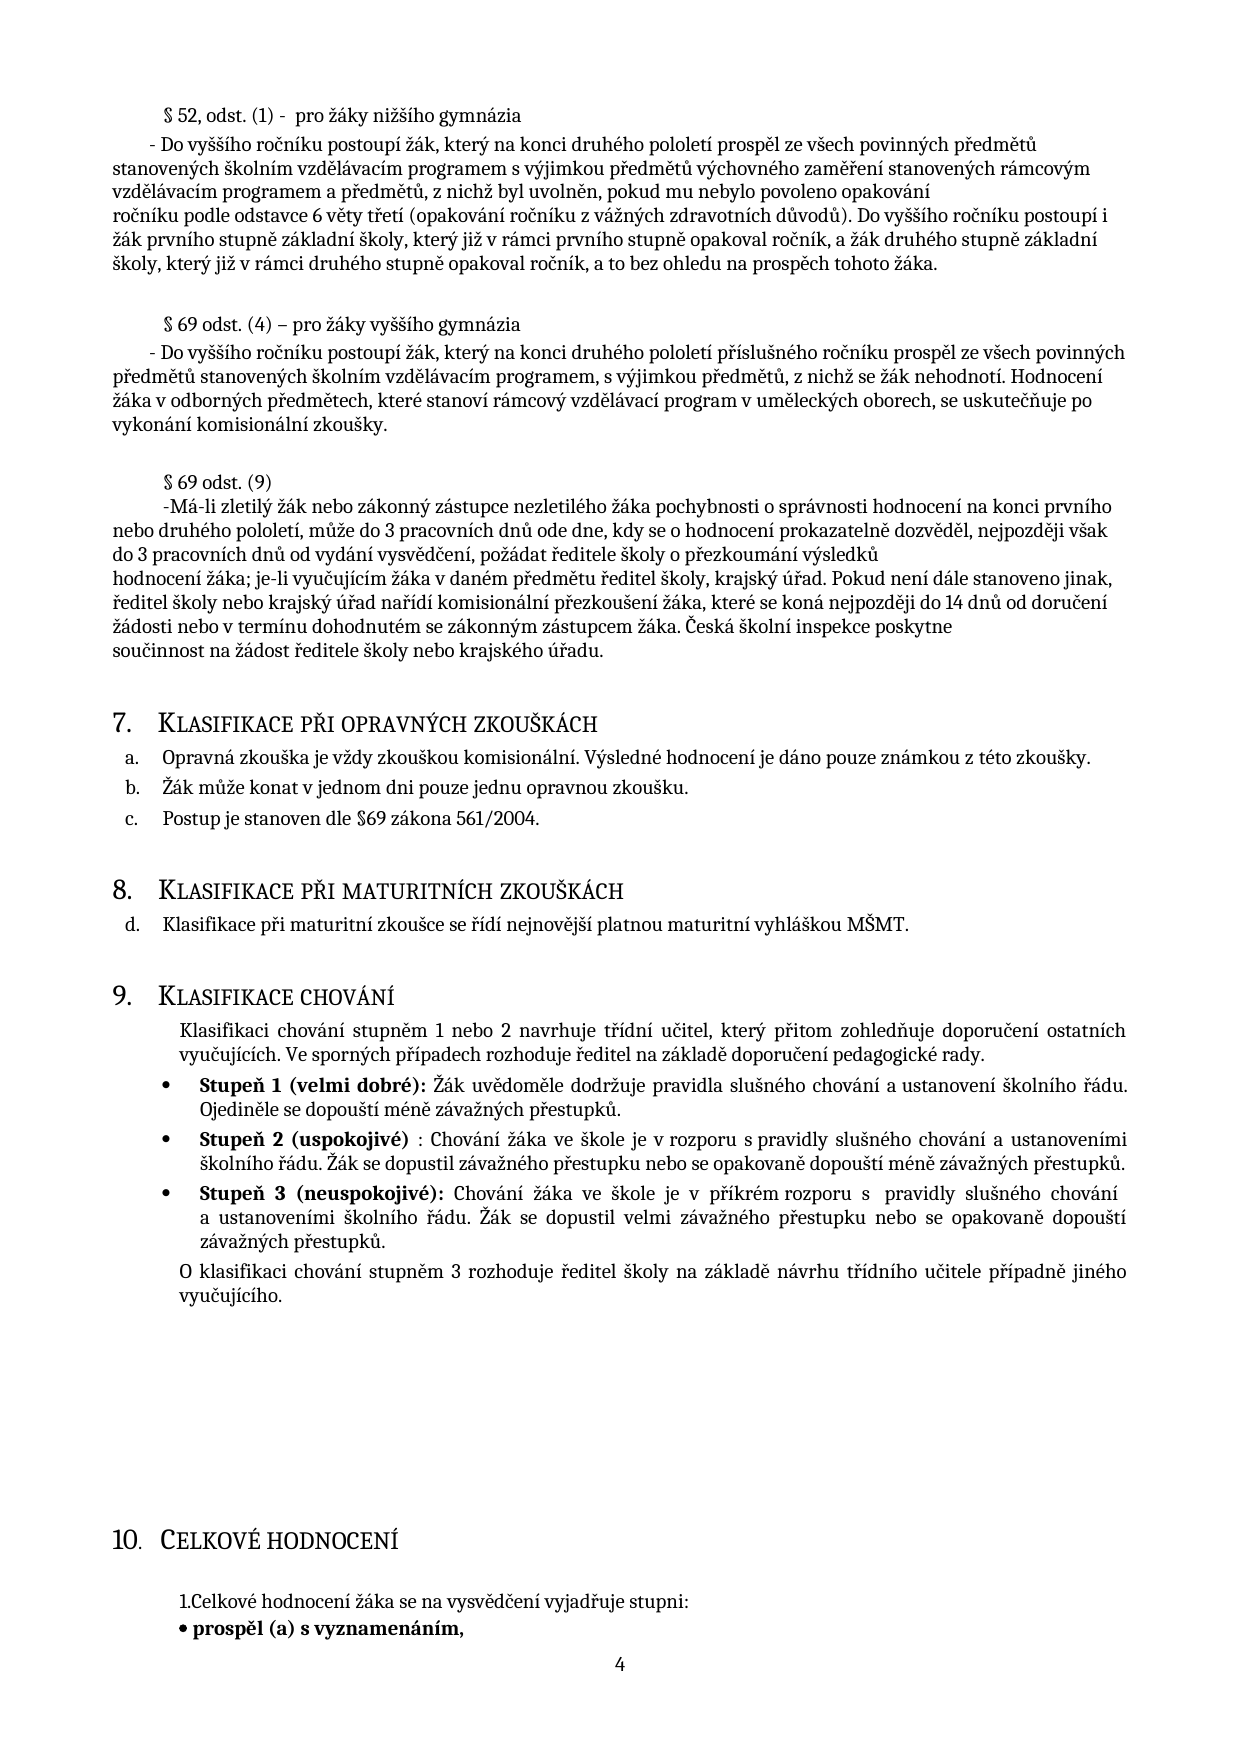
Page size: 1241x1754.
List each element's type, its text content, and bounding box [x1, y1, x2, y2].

list Stupeň 1 (velmi dobré): Žák uvědoměle dodržuje pravidla slušného chování a ustanovení školního řádu. Ojediněle se dopouští méně závažných přestupků. [162, 1073, 1128, 1121]
text § 69 odst. (9) [112, 471, 1128, 495]
list 1.Celkové hodnocení žáka se na vysvědčení vyjadřuje stupni: [179, 1589, 1128, 1613]
list Stupeň 2 (uspokojivé) : Chování žáka ve škole je v rozporu s pravidly slušného chování a ustanoveními školního řádu. Žák se dopustil závažného přestupku nebo se opakovaně dopouští méně závažných přestupků. [162, 1127, 1128, 1175]
text - Do vyššího ročníku postoupí žák, který na konci druhého pololetí příslušného ročníku prospěl ze všech povinných předmětů stanovených školním vzdělávacím programem, s výjimkou předmětů, z nichž se žák nehodnotí. Hodnocení žáka v odborných předmětech, které stanoví rámcový vzdělávací program v uměleckých oborech, se uskutečňuje po vykonání komisionální zkoušky. [112, 341, 1128, 436]
text 10. CELKOVÉ HODNOCENÍ [112, 1523, 1128, 1557]
list Stupeň 3 (neuspokojivé): Chování žáka ve škole je v příkrém rozporu s pravidly slušného chování a ustanoveními školního řádu. Žák se dopustil velmi závažného přestupku nebo se opakovaně dopouští závažných přestupků. [162, 1182, 1128, 1253]
text ročníku podle odstavce 6 věty třetí (opakování ročníku z vážných zdravotních důvodů). Do vyššího ročníku postoupí i žák prvního stupně základní školy, který již v rámci prvního stupně opakoval ročník, a žák druhého stupně základní školy, který již v rámci druhého stupně opakoval ročník, a to bez ohledu na prospěch tohoto žáka. [112, 204, 1128, 276]
text součinnost na žádost ředitele školy nebo krajského úřadu. [112, 638, 1128, 662]
subtitle 9. Klasifikace chování [112, 979, 1128, 1013]
text O klasifikaci chování stupněm 3 rozhoduje ředitel školy na základě návrhu třídního učitele případně jiného vyučujícího. [179, 1260, 1128, 1308]
list Klasifikace při maturitní zkoušce se řídí nejnovější platnou maturitní vyhláškou MŠMT. [125, 913, 1128, 937]
subtitle 7. Klasifikace při opravných zkouškách [112, 706, 1128, 739]
text - Do vyššího ročníku postoupí žák, který na konci druhého pololetí prospěl ze všech povinných předmětů stanovených školním vzdělávacím programem s výjimkou předmětů výchovného zaměření stanovených rámcovým vzdělávacím programem a předmětů, z nichž byl uvolněn, pokud mu nebylo povoleno opakování [112, 132, 1128, 204]
list prospěl (a) s vyznamenáním, [179, 1617, 1128, 1641]
list Žák může konat v jednom dni pouze jednu opravnou zkoušku. [125, 776, 1128, 800]
subtitle 8. Klasifikace při maturitních zkouškách [112, 873, 1128, 906]
list Postup je stanoven dle §69 zákona 561/2004. [125, 806, 1128, 830]
list Opravná zkouška je vždy zkouškou komisionální. Výsledné hodnocení je dáno pouze známkou z této zkoušky. [125, 746, 1128, 770]
text § 69 odst. (4) – pro žáky vyššího gymnázia [112, 312, 1128, 336]
text § 52, odst. (1) - pro žáky nižšího gymnázia [112, 104, 1128, 128]
text Klasifikaci chování stupněm 1 nebo 2 navrhuje třídní učitel, který přitom zohledňuje doporučení ostatních vyučujících. Ve sporných případech rozhoduje ředitel na základě doporučení pedagogické rady. [179, 1019, 1128, 1067]
text -Má-li zletilý žák nebo zákonný zástupce nezletilého žáka pochybnosti o správnosti hodnocení na konci prvního nebo druhého pololetí, může do 3 pracovních dnů ode dne, kdy se o hodnocení prokazatelně dozvěděl, nejpozději však do 3 pracovních dnů od vydání vysvědčení, požádat ředitele školy o přezkoumání výsledků [112, 495, 1128, 567]
text hodnocení žáka; je-li vyučujícím žáka v daném předmětu ředitel školy, krajský úřad. Pokud není dále stanoveno jinak, ředitel školy nebo krajský úřad nařídí komisionální přezkoušení žáka, které se koná nejpozději do 14 dnů od doručení žádosti nebo v termínu dohodnutém se zákonným zástupcem žáka. Česká školní inspekce poskytne [112, 567, 1128, 638]
